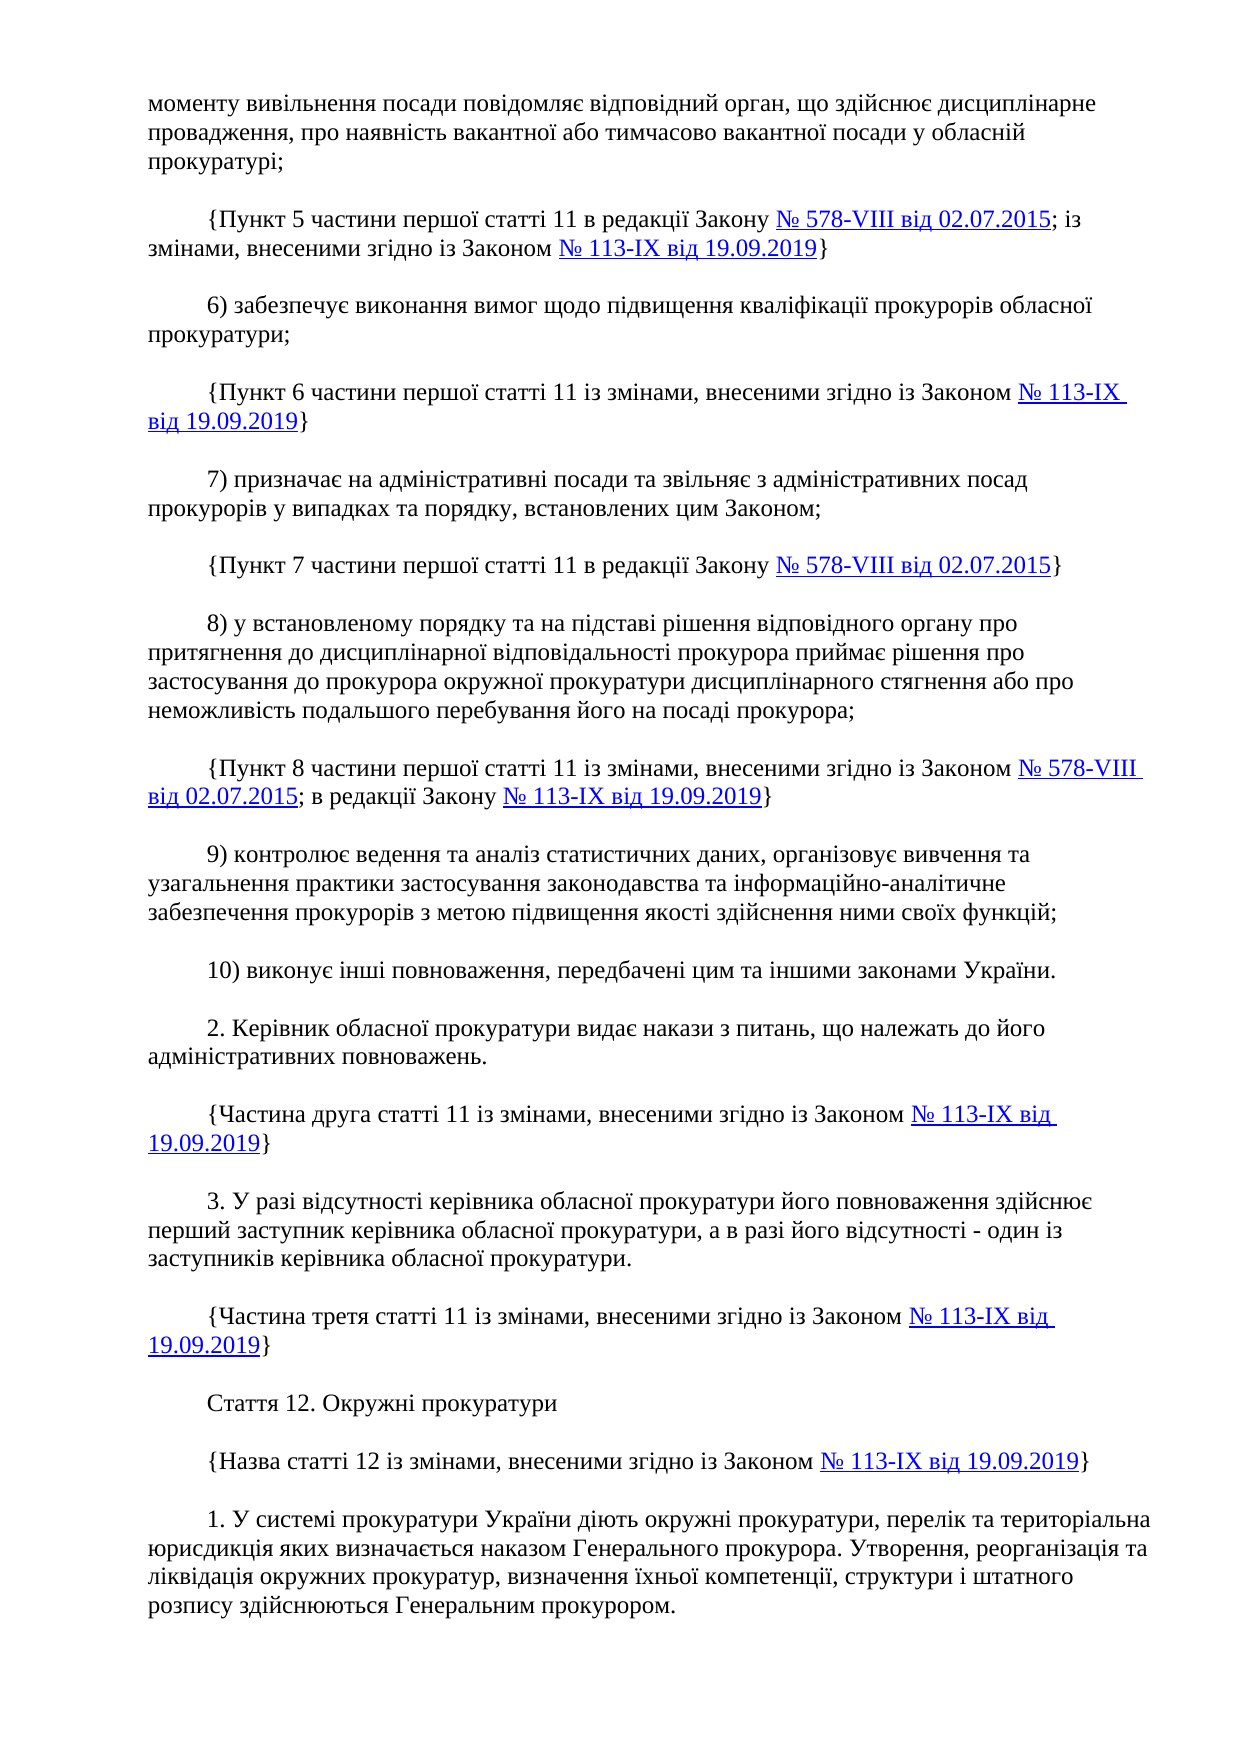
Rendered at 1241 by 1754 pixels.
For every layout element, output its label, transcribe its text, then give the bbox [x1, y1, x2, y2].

text 9) контролює ведення та аналіз статистичних даних, організовує вивчення та узагальнення практики застосування законодавства та інформаційно-аналітичне забезпечення прокурорів з метою підвищення якості здійснення ними своїх функцій; [148, 839, 1152, 926]
text 2. Керівник обласної прокуратури видає накази з питань, що належать до його адміністративних повноважень. [148, 1013, 1152, 1070]
text {Частина третя статті 11 із змінами, внесеними згідно із Законом № 113-IX від 19.09.2019} [148, 1301, 1152, 1359]
text 10) виконує інші повноваження, передбачені цим та іншими законами України. [148, 955, 1152, 983]
text Стаття 12. Окружні прокуратури [148, 1388, 1152, 1417]
text {Пункт 6 частини першої статті 11 із змінами, внесеними згідно із Законом № 113-IX від 19.09.2019} [148, 377, 1152, 435]
text {Пункт 8 частини першої статті 11 із змінами, внесеними згідно із Законом № 578-VIII від 02.07.2015; в редакції Закону № 113-IX від 19.09.2019} [148, 753, 1152, 810]
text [148, 88, 1152, 175]
text 6) забезпечує виконання вимог щодо підвищення кваліфікації прокурорів обласної прокуратури; [148, 291, 1152, 348]
text {Пункт 5 частини першої статті 11 в редакції Закону № 578-VIII від 02.07.2015; із змінами, внесеними згідно із Законом № 113-IX від 19.09.2019} [148, 204, 1152, 261]
text 8) у встановленому порядку та на підставі рішення відповідного органу про притягнення до дисциплінарної відповідальності прокурора приймає рішення про застосування до прокурора окружної прокуратури дисциплінарного стягнення або про неможливість подальшого перебування його на посаді прокурора; [148, 608, 1152, 723]
text 3. У разі відсутності керівника обласної прокуратури його повноваження здійснює перший заступник керівника обласної прокуратури, а в разі його відсутності - один із заступників керівника обласної прокуратури. [148, 1186, 1152, 1272]
text {Назва статті 12 із змінами, внесеними згідно із Законом № 113-IX від 19.09.2019} [148, 1446, 1152, 1475]
text 7) призначає на адміністративні посади та звільняє з адміністративних посад прокурорів у випадках та порядку, встановлених цим Законом; [148, 464, 1152, 521]
text {Пункт 7 частини першої статті 11 в редакції Закону № 578-VIII від 02.07.2015} [148, 551, 1152, 579]
text {Частина друга статті 11 із змінами, внесеними згідно із Законом № 113-IX від 19.09.2019} [148, 1099, 1152, 1157]
text 1. У системі прокуратури України діють окружні прокуратури, перелік та територіальна юрисдикція яких визначається наказом Генерального прокурора. Утворення, реорганізація та ліквідація окружних прокуратур, визначення їхньої компетенції, структури і штатного розпису здійснюються Генеральним прокурором. [148, 1504, 1152, 1619]
